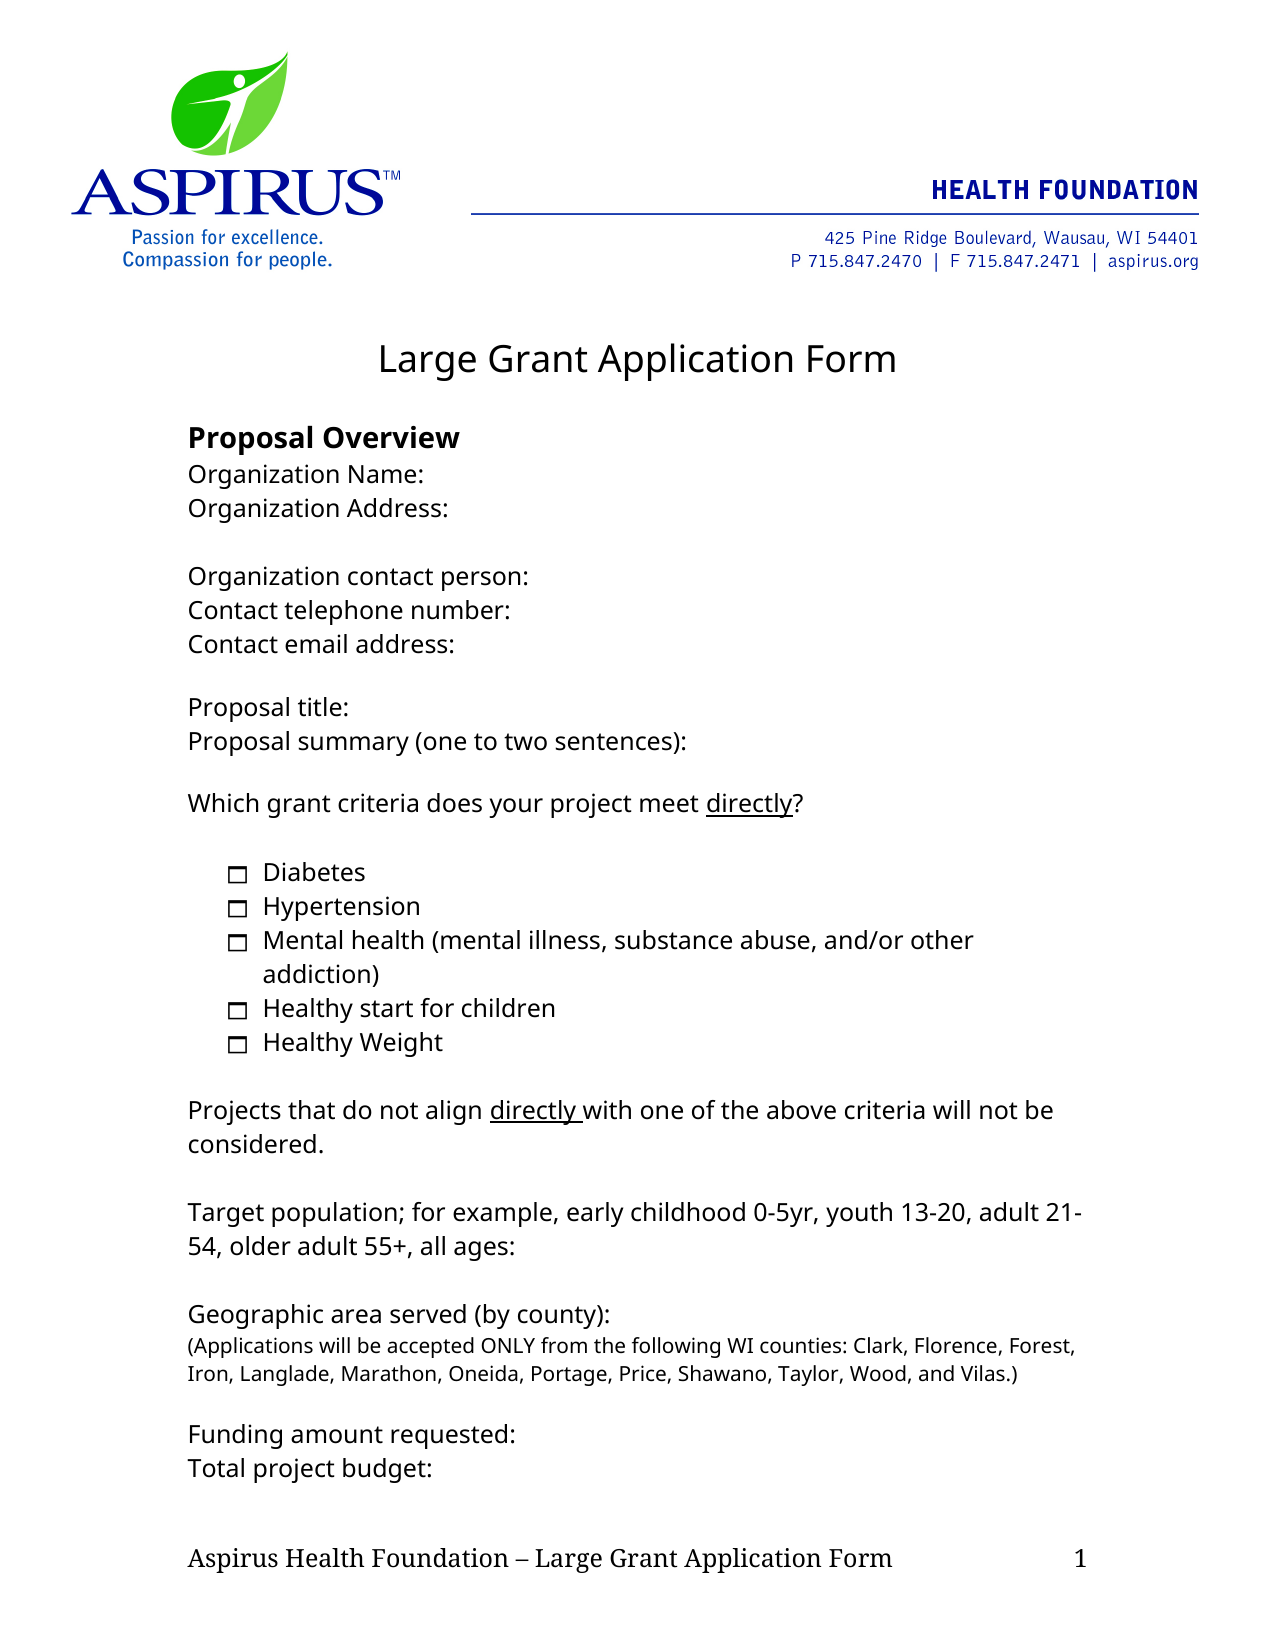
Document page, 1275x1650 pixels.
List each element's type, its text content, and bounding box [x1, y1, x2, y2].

text Funding amount requested: [187, 1416, 1087, 1450]
text (Applications will be accepted ONLY from the following WI counties: Clark, Florence, Forest, Iron, Langlade, Marathon, Oneida, Portage, Price, Shawano, Taylor, Wood, and Vilas.) [187, 1331, 1087, 1388]
text Geographic area served (by county): [187, 1297, 1087, 1331]
text Which grant criteria does your project meet directly? [187, 786, 1087, 820]
list Healthy start for children [225, 990, 1087, 1024]
text Total project budget: [187, 1450, 1087, 1484]
text Proposal summary (one to two sentences): [187, 723, 1087, 758]
picture [0, 0, 1274, 298]
text Target population; for example, early childhood 0-5yr, youth 13-20, adult 21-54, older adult 55+, all ages: [187, 1195, 1087, 1263]
text Contact telephone number: [187, 593, 1087, 627]
text Projects that do not align directly with one of the above criteria will not be considered. [187, 1093, 1087, 1161]
list Diabetes [225, 854, 1087, 888]
text Proposal title: [187, 689, 1087, 723]
list Healthy Weight [225, 1024, 1087, 1058]
text Proposal Overview [187, 417, 1087, 457]
text Large Grant Application Form [187, 332, 1087, 383]
text Organization Address: [187, 491, 1087, 525]
list Hypertension [225, 888, 1087, 922]
text Contact email address: [187, 627, 1087, 661]
text Organization Name: [187, 457, 1087, 491]
list Mental health (mental illness, substance abuse, and/or other addiction) [225, 922, 1087, 990]
text Organization contact person: [187, 559, 1087, 593]
